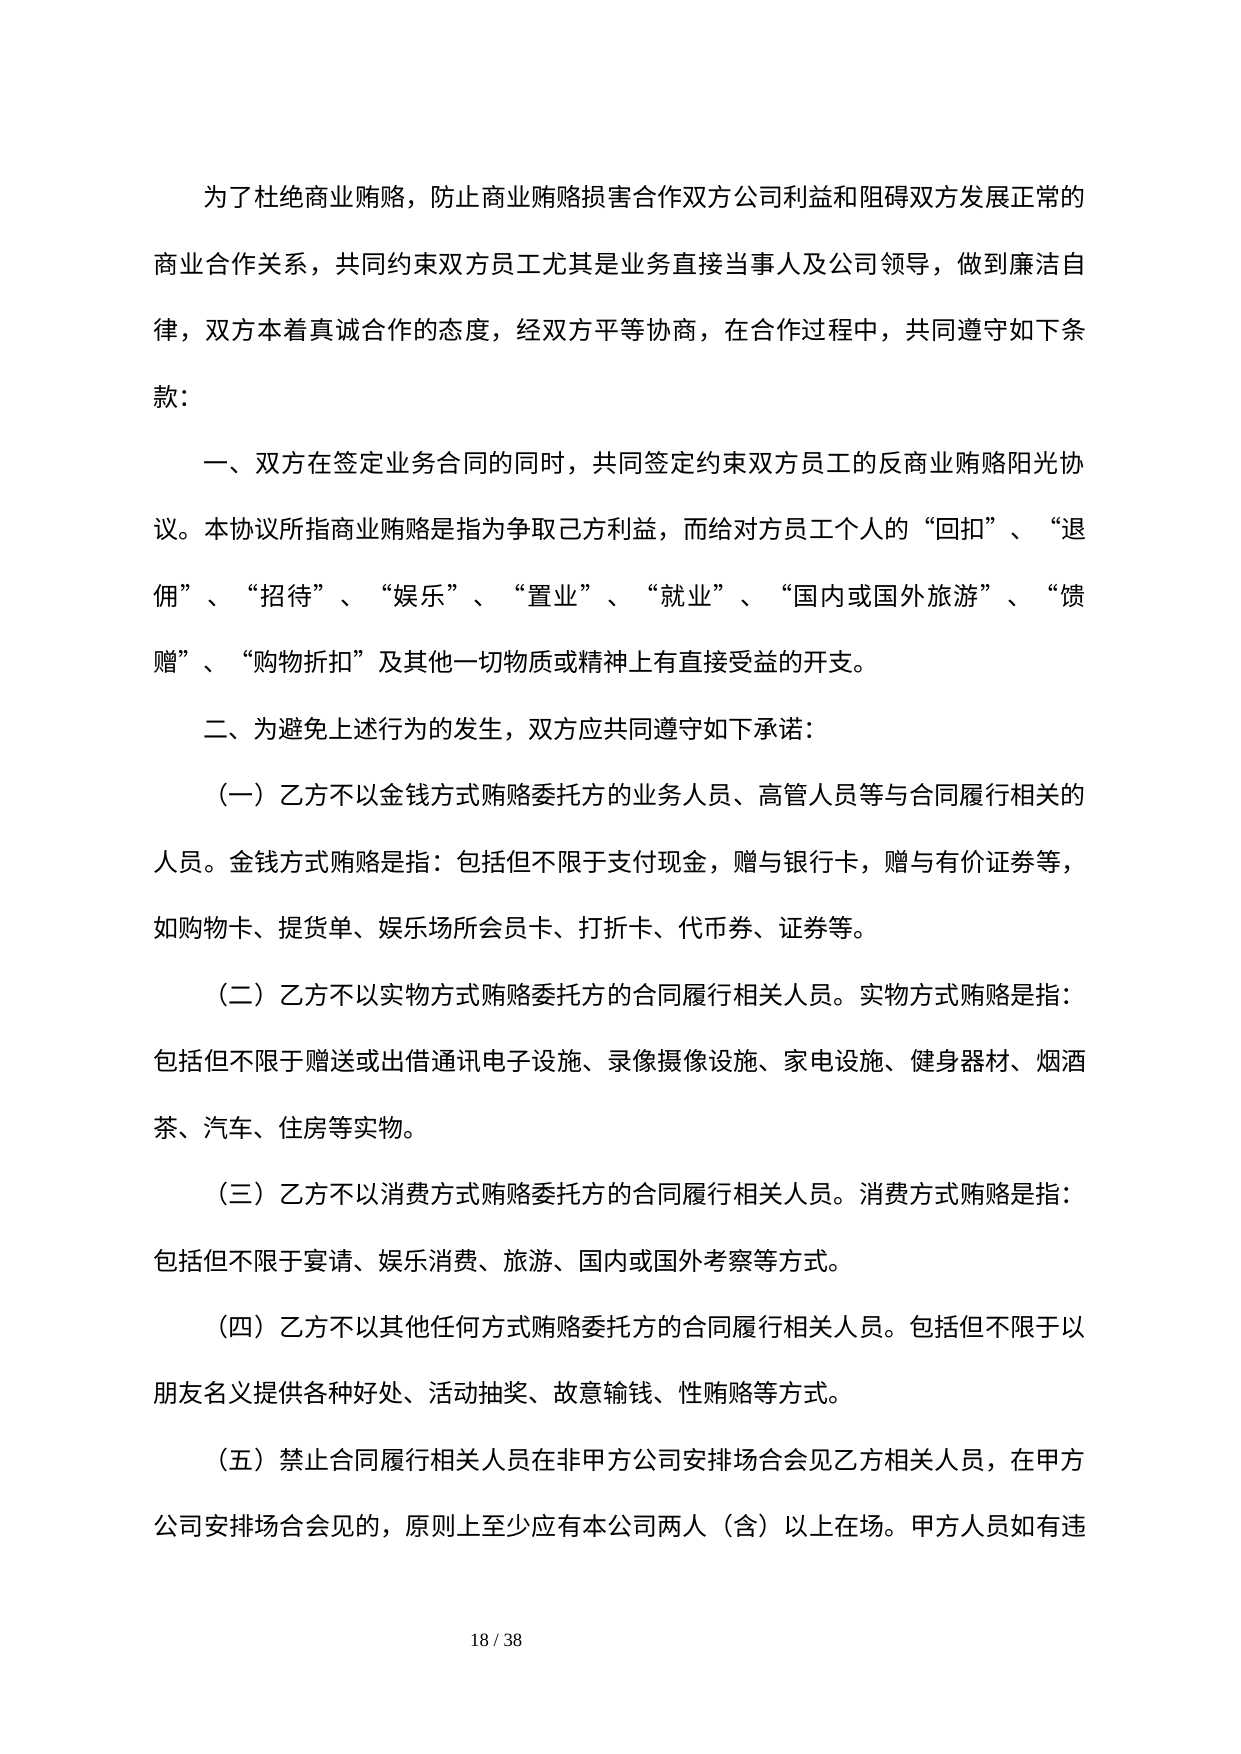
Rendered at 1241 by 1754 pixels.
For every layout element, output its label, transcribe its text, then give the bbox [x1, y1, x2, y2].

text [153, 1425, 1087, 1558]
text （一）乙方不以金钱方式贿赂委托方的业务人员、高管人员等与合同履行相关的人员。金钱方式贿赂是指：包括但不限于支付现金，赠与银行卡，赠与有价证劵等，如购物卡、提货单、娱乐场所会员卡、打折卡、代币券、证券等。 [153, 761, 1087, 960]
text 一、双方在签定业务合同的同时，共同签定约束双方员工的反商业贿赂阳光协议。本协议所指商业贿赂是指为争取己方利益，而给对方员工个人的“回扣”、“退佣”、“招待”、“娱乐”、“置业”、“就业”、“国内或国外旅游”、“馈赠”、“购物折扣”及其他一切物质或精神上有直接受益的开支。 [153, 428, 1087, 694]
text 二、为避免上述行为的发生，双方应共同遵守如下承诺： [153, 694, 1087, 761]
text （四）乙方不以其他任何方式贿赂委托方的合同履行相关人员。包括但不限于以朋友名义提供各种好处、活动抽奖、故意输钱、性贿赂等方式。 [153, 1292, 1087, 1425]
text 为了杜绝商业贿赂，防止商业贿赂损害合作双方公司利益和阻碍双方发展正常的商业合作关系，共同约束双方员工尤其是业务直接当事人及公司领导，做到廉洁自律，双方本着真诚合作的态度，经双方平等协商，在合作过程中，共同遵守如下条款： [153, 162, 1087, 428]
text （三）乙方不以消费方式贿赂委托方的合同履行相关人员。消费方式贿赂是指：包括但不限于宴请、娱乐消费、旅游、国内或国外考察等方式。 [153, 1159, 1087, 1292]
text （二）乙方不以实物方式贿赂委托方的合同履行相关人员。实物方式贿赂是指：包括但不限于赠送或出借通讯电子设施、录像摄像设施、家电设施、健身器材、烟酒茶、汽车、住房等实物。 [153, 960, 1087, 1159]
